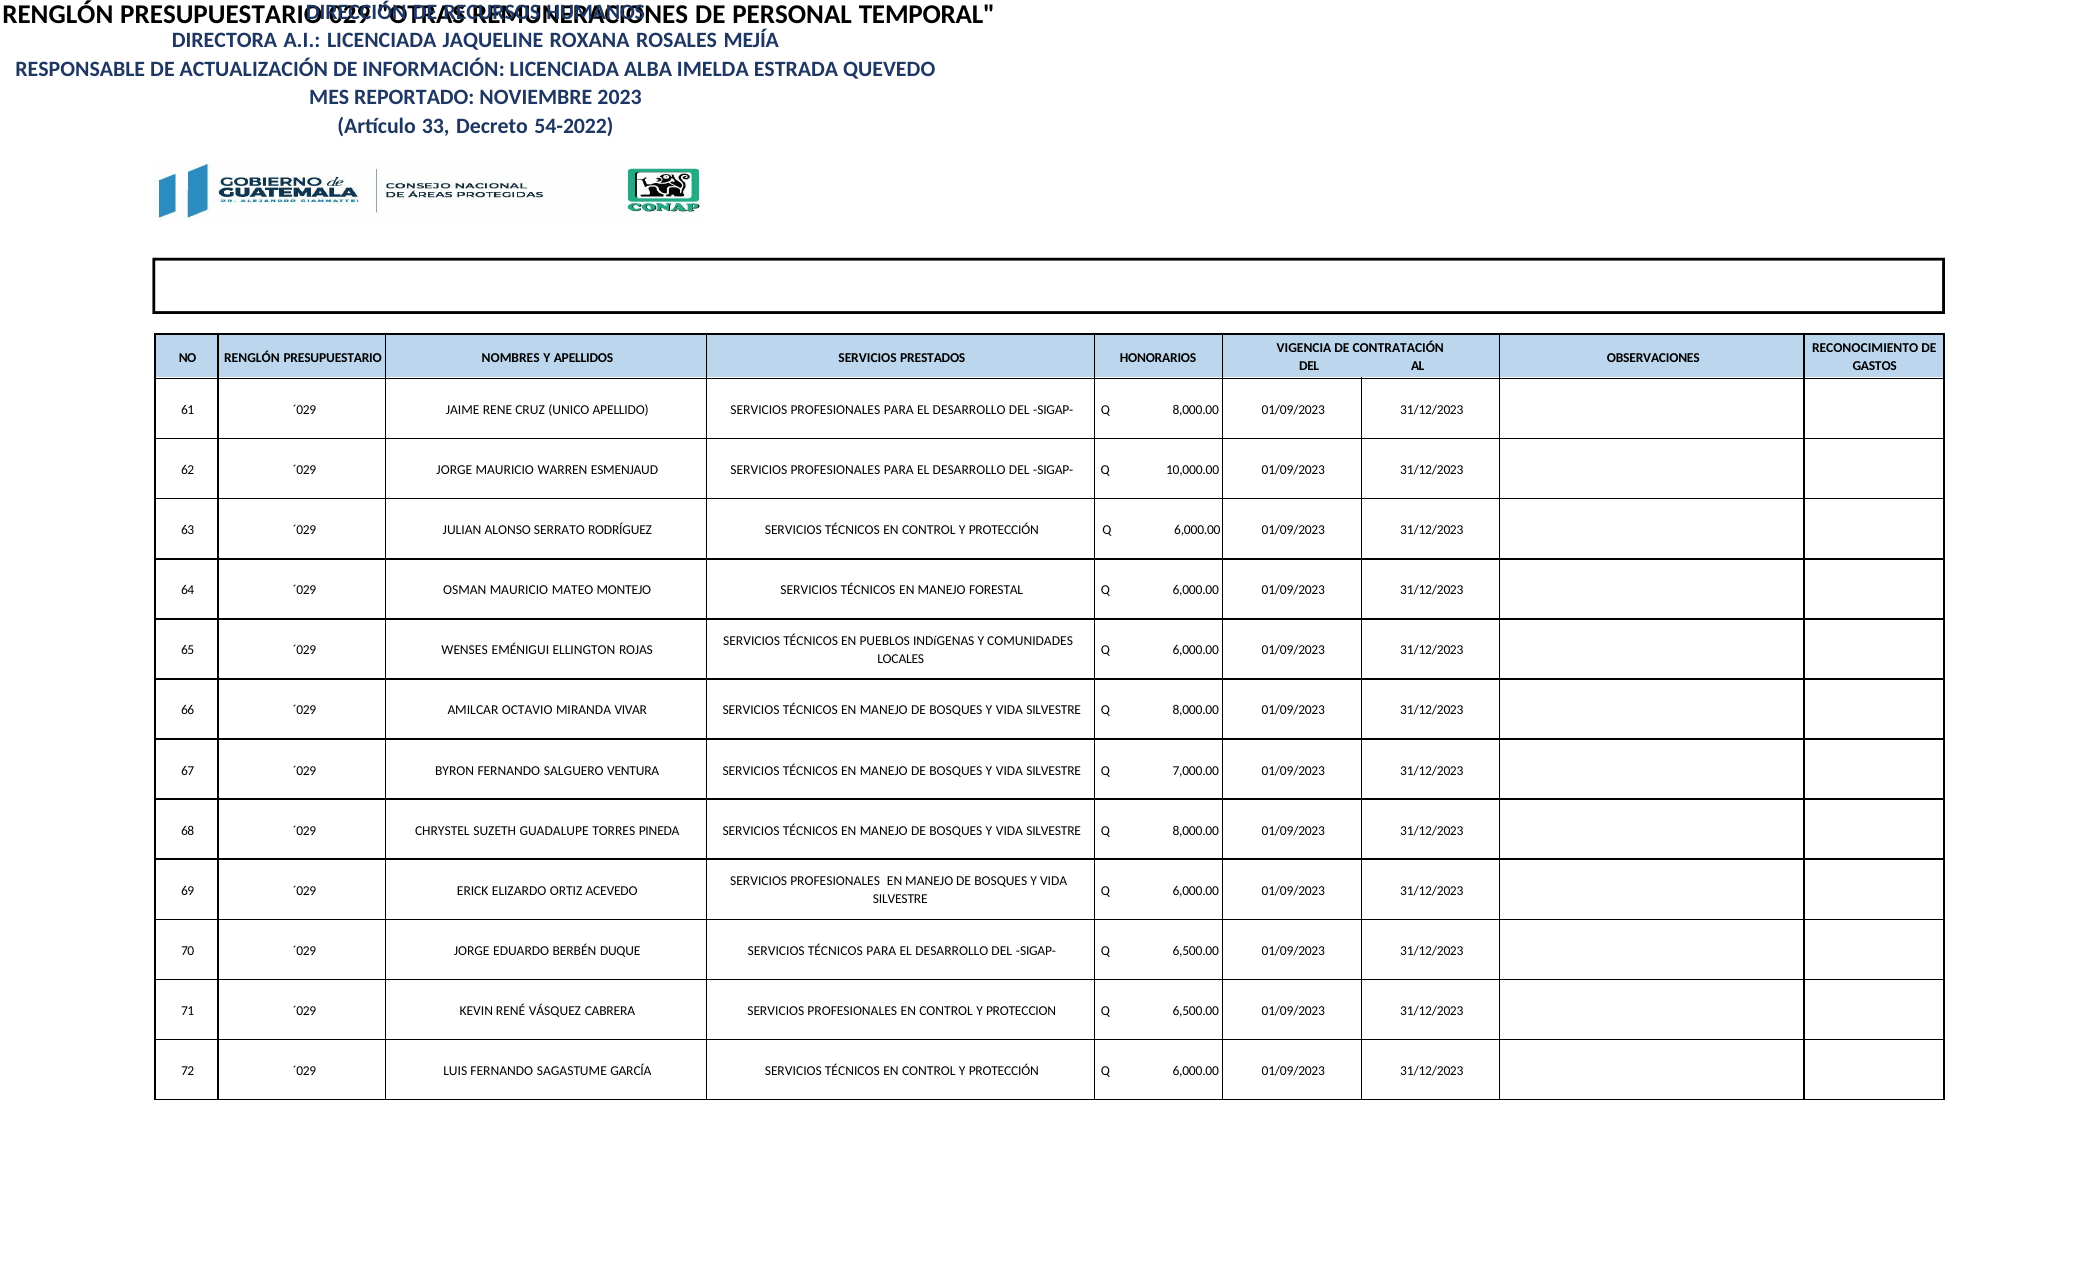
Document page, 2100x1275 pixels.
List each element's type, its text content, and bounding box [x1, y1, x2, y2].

table_cell [1805, 740, 1943, 798]
table_cell Q [1095, 680, 1137, 738]
table_cell ´029 [219, 379, 385, 438]
table_cell 65 [156, 620, 217, 678]
table_cell Q [1095, 379, 1137, 438]
table_cell 31/12/2023 [1362, 560, 1499, 618]
table_cell 31/12/2023 [1362, 439, 1499, 498]
table_cell SERVICIOS TÉCNICOS EN MANEJO DE BOSQUES Y VIDA SILVESTRE [707, 680, 1094, 738]
table_cell 66 [156, 680, 217, 738]
table_cell Q [1095, 800, 1137, 858]
table_cell ´029 [219, 560, 385, 618]
table_cell 31/12/2023 [1362, 379, 1499, 438]
table_cell KEVIN RENÉ VÁSQUEZ CABRERA [386, 980, 706, 1039]
table_cell 31/12/2023 [1362, 620, 1499, 678]
table_cell [1500, 499, 1803, 558]
table_cell AMILCAR OCTAVIO MIRANDA VIVAR [386, 680, 706, 738]
table_cell 62 [156, 439, 217, 498]
table_header HONORARIOS [1095, 335, 1222, 377]
table_cell ´029 [219, 439, 385, 498]
table_cell [1805, 499, 1943, 558]
table_cell 72 [156, 1040, 217, 1099]
table_cell [1500, 439, 1803, 498]
table_cell [1805, 920, 1943, 978]
table_cell WENSES EMÉNIGUI ELLINGTON ROJAS [386, 620, 706, 678]
table_cell 68 [156, 800, 217, 858]
table_cell 01/09/2023 [1223, 680, 1361, 738]
table_cell 01/09/2023 [1223, 980, 1361, 1039]
table_cell [1805, 560, 1943, 618]
table_cell SERVICIOS TÉCNICOS EN CONTROL Y PROTECCIÓN [707, 499, 1094, 558]
table_cell [1500, 620, 1803, 678]
table_cell SERVICIOS TÉCNICOS PARA EL DESARROLLO DEL -SIGAP- [707, 920, 1094, 978]
table_cell 10,000.00 [1137, 439, 1222, 498]
table_cell 7,000.00 [1137, 740, 1222, 798]
table_cell Q [1095, 980, 1137, 1039]
table_cell 6,000.00 [1137, 560, 1222, 618]
table_cell 01/09/2023 [1223, 1040, 1361, 1099]
table_cell 8,000.00 [1137, 379, 1222, 438]
table_header SERVICIOS PRESTADOS [707, 335, 1094, 377]
table_cell 6,000.00 [1137, 860, 1222, 918]
table_cell [1500, 860, 1803, 918]
table_cell 31/12/2023 [1362, 740, 1499, 798]
table_cell SERVICIOS PROFESIONALES PARA EL DESARROLLO DEL -SIGAP- [707, 379, 1094, 438]
table_cell Q [1095, 560, 1137, 618]
table_cell Q [1095, 499, 1137, 558]
table_cell 63 [156, 499, 217, 558]
table_cell 6,500.00 [1137, 980, 1222, 1039]
table_cell 71 [156, 980, 217, 1039]
table_cell 67 [156, 740, 217, 798]
table_cell [1500, 740, 1803, 798]
table_cell 01/09/2023 [1223, 560, 1361, 618]
table_cell JORGE EDUARDO BERBÉN DUQUE [386, 920, 706, 978]
picture [154, 162, 702, 222]
table_cell 01/09/2023 [1223, 740, 1361, 798]
table_cell [1805, 439, 1943, 498]
table_cell ´029 [219, 620, 385, 678]
table_cell Q [1095, 740, 1137, 798]
table_cell JULIAN ALONSO SERRATO RODRÍGUEZ [386, 499, 706, 558]
table_cell SERVICIOS PROFESIONALES EN MANEJO DE BOSQUES Y VIDA SILVESTRE [707, 860, 1094, 918]
table_cell 31/12/2023 [1362, 980, 1499, 1039]
table_cell OSMAN MAURICIO MATEO MONTEJO [386, 560, 706, 618]
table_cell 6,000.00 [1137, 620, 1222, 678]
table_cell [1500, 560, 1803, 618]
table_cell ERICK ELIZARDO ORTIZ ACEVEDO [386, 860, 706, 918]
table_cell [1805, 379, 1943, 438]
table_cell [1500, 680, 1803, 738]
table_cell BYRON FERNANDO SALGUERO VENTURA [386, 740, 706, 798]
table_cell Q [1095, 620, 1137, 678]
table_cell 61 [156, 379, 217, 438]
table_cell SERVICIOS TÉCNICOS EN PUEBLOS INDíGENAS Y COMUNIDADES LOCALES [707, 620, 1094, 678]
table_cell [1805, 860, 1943, 918]
table_cell ´029 [219, 1040, 385, 1099]
table_cell 01/09/2023 [1223, 620, 1361, 678]
table_header NOMBRES Y APELLIDOS [386, 335, 706, 377]
table_cell [1500, 980, 1803, 1039]
table_cell 70 [156, 920, 217, 978]
table_header OBSERVACIONES [1500, 335, 1803, 377]
table_cell 31/12/2023 [1362, 1040, 1499, 1099]
table_cell 31/12/2023 [1362, 920, 1499, 978]
table_cell SERVICIOS TÉCNICOS EN MANEJO FORESTAL [707, 560, 1094, 618]
table_header RENGLÓN PRESUPUESTARIO [219, 335, 385, 377]
table_cell 31/12/2023 [1362, 680, 1499, 738]
table_cell 31/12/2023 [1362, 860, 1499, 918]
table_cell JORGE MAURICIO WARREN ESMENJAUD [386, 439, 706, 498]
table_header RECONOCIMIENTO DE GASTOS [1805, 335, 1943, 377]
table_cell SERVICIOS TÉCNICOS EN MANEJO DE BOSQUES Y VIDA SILVESTRE [707, 740, 1094, 798]
table_cell ´029 [219, 860, 385, 918]
table_cell SERVICIOS TÉCNICOS EN MANEJO DE BOSQUES Y VIDA SILVESTRE [707, 800, 1094, 858]
table_cell 8,000.00 [1137, 800, 1222, 858]
table_cell [1500, 920, 1803, 978]
table_cell 01/09/2023 [1223, 860, 1361, 918]
table_cell SERVICIOS PROFESIONALES EN CONTROL Y PROTECCION [707, 980, 1094, 1039]
table_cell 01/09/2023 [1223, 439, 1361, 498]
table_cell LUIS FERNANDO SAGASTUME GARCÍA [386, 1040, 706, 1099]
table_cell 31/12/2023 [1362, 800, 1499, 858]
table_cell [1500, 379, 1803, 438]
table_cell [1500, 1040, 1803, 1099]
table_cell [1805, 620, 1943, 678]
table_header NO [156, 335, 217, 377]
table_cell 01/09/2023 [1223, 499, 1361, 558]
table_cell ´029 [219, 800, 385, 858]
table_cell ´029 [219, 499, 385, 558]
table_cell 8,000.00 [1137, 680, 1222, 738]
table_cell 6,000.00 [1137, 1040, 1222, 1099]
table_cell ´029 [219, 980, 385, 1039]
table_cell [1805, 980, 1943, 1039]
table_cell ´029 [219, 680, 385, 738]
table_cell 01/09/2023 [1223, 379, 1361, 438]
table_cell [1805, 1040, 1943, 1099]
table_cell JAIME RENE CRUZ (UNICO APELLIDO) [386, 379, 706, 438]
table_cell 64 [156, 560, 217, 618]
table_cell 31/12/2023 [1362, 499, 1499, 558]
table_cell SERVICIOS PROFESIONALES PARA EL DESARROLLO DEL -SIGAP- [707, 439, 1094, 498]
table_cell ´029 [219, 920, 385, 978]
table_cell [1500, 800, 1803, 858]
table_cell Q [1095, 1040, 1137, 1099]
table_cell CHRYSTEL SUZETH GUADALUPE TORRES PINEDA [386, 800, 706, 858]
table_cell 01/09/2023 [1223, 920, 1361, 978]
table_cell 69 [156, 860, 217, 918]
table_cell [1805, 800, 1943, 858]
table_header VIGENCIA DE CONTRATACIÓN DEL AL [1223, 335, 1499, 377]
table_cell ´029 [219, 740, 385, 798]
table_cell Q [1095, 920, 1137, 978]
table_cell Q [1095, 439, 1137, 498]
table_cell 6,000.00 [1137, 499, 1222, 558]
table_cell 6,500.00 [1137, 920, 1222, 978]
table_cell 01/09/2023 [1223, 800, 1361, 858]
table_cell SERVICIOS TÉCNICOS EN CONTROL Y PROTECCIÓN [707, 1040, 1094, 1099]
table_cell [1805, 680, 1943, 738]
table_cell Q [1095, 860, 1137, 918]
